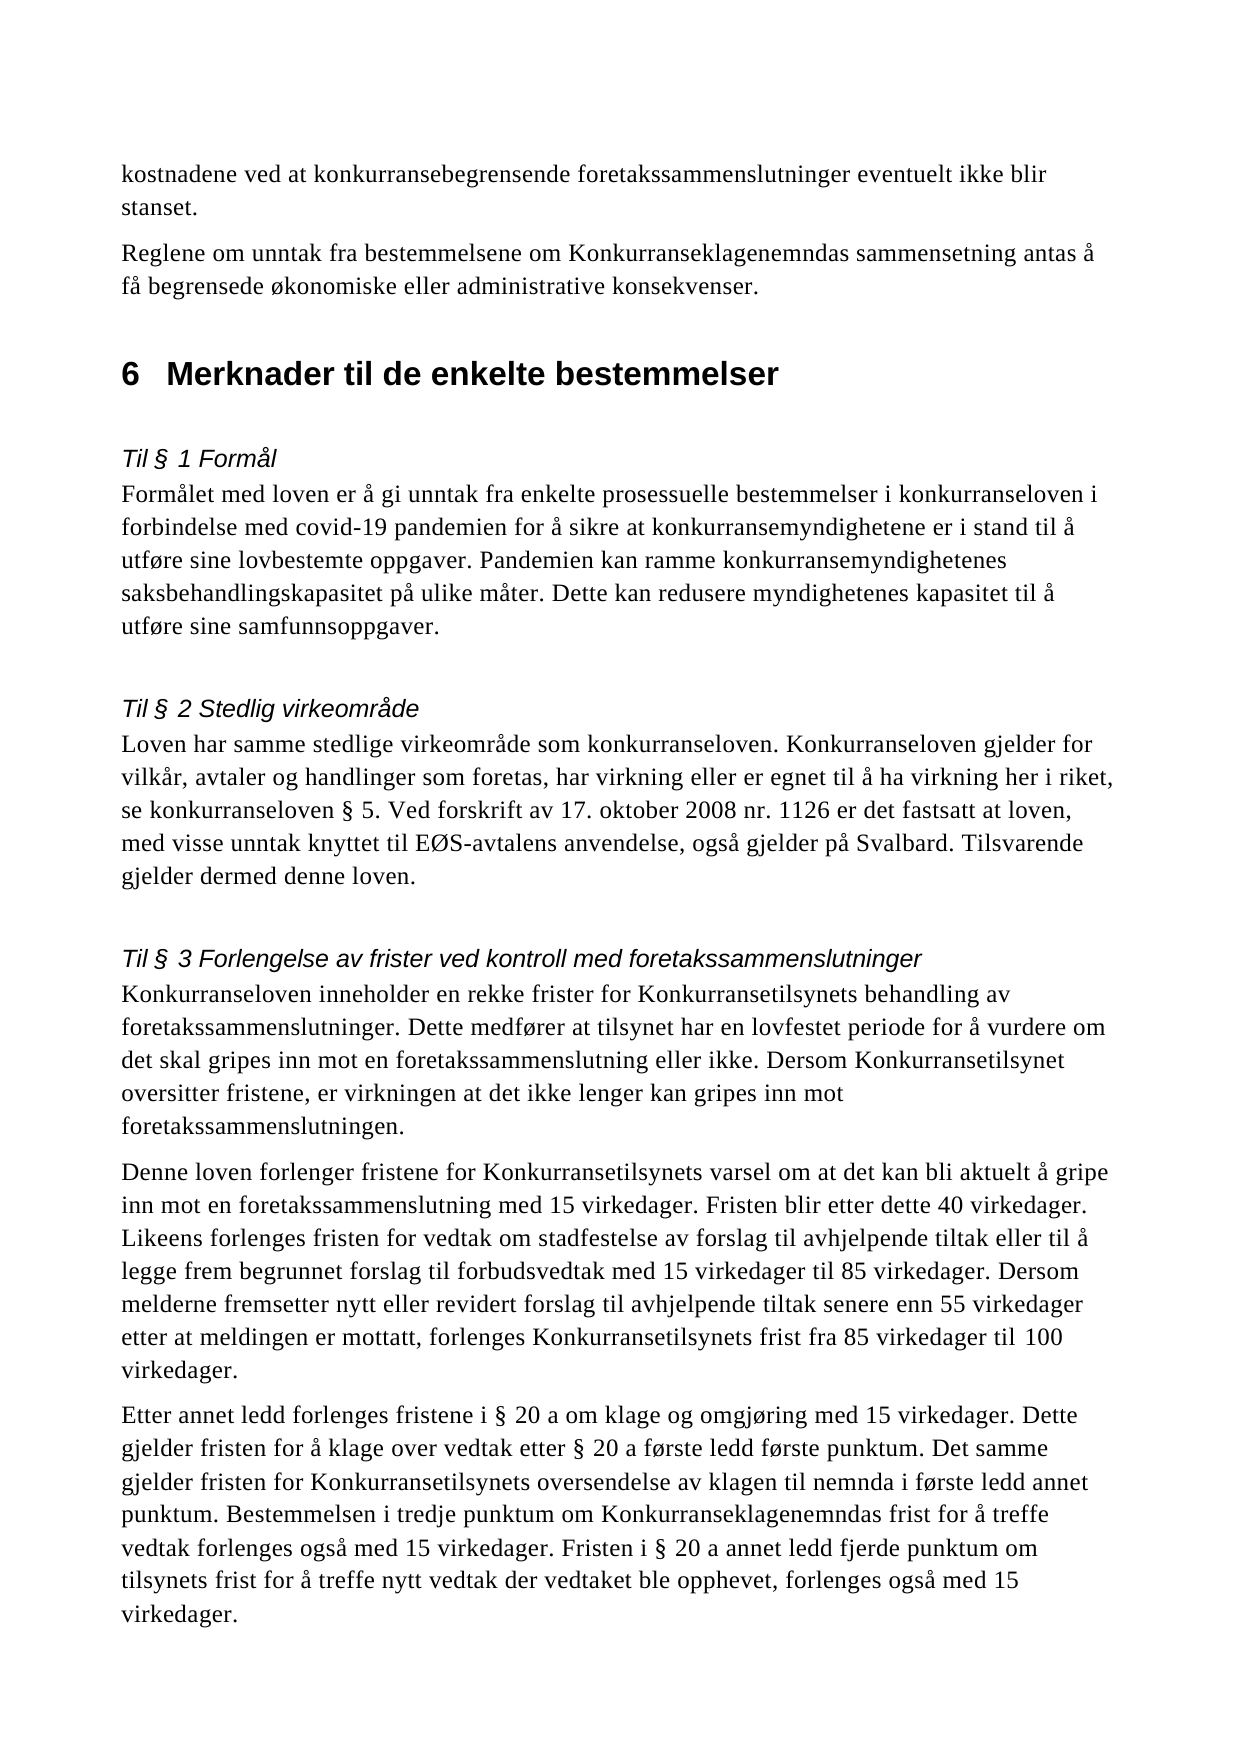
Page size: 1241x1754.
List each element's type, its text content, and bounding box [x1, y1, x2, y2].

text Reglene om unntak fra bestemmelsene om Konkurranseklagenemndas sammensetning antas å få begrensede økonomiske eller administrative konsekvenser. [121, 238, 1119, 300]
text Loven har samme stedlige virkeområde som konkurranseloven. Konkurranseloven gjelder for vilkår, avtaler og handlinger som foretas, har virkning eller er egnet til å ha virkning her i riket, se konkurranseloven § 5. Ved forskrift av 17. oktober 2008 nr. 1126 er det fastsatt at loven, med visse unntak knyttet til EØS-avtalens anvendelse, også gjelder på Svalbard. Tilsvarende gjelder dermed denne loven. [121, 729, 1119, 890]
text Konkurranseloven inneholder en rekke frister for Konkurransetilsynets behandling av foretakssammenslutninger. Dette medfører at tilsynet har en lovfestet periode for å vurdere om det skal gripes inn mot en foretakssammenslutning eller ikke. Dersom Konkurransetilsynet oversitter fristene, er virkningen at det ikke lenger kan gripes inn mot foretakssammenslutningen. [121, 979, 1119, 1140]
text Til § 3 Forlengelse av frister ved kontroll med foretakssammenslutninger [121, 944, 1119, 973]
text Til § 1 Formål [121, 444, 1119, 473]
text Denne loven forlenger fristene for Konkurransetilsynets varsel om at det kan bli aktuelt å gripe inn mot en foretakssammenslutning med 15 virkedager. Fristen blir etter dette 40 virkedager. Likeens forlenges fristen for vedtak om stadfestelse av forslag til avhjelpende tiltak eller til å legge frem begrunnet forslag til forbudsvedtak med 15 virkedager til 85 virkedager. Dersom melderne fremsetter nytt eller revidert forslag til avhjelpende tiltak senere enn 55 virkedager etter at meldingen er mottatt, forlenges Konkurransetilsynets frist fra 85 virkedager til 100 virkedager. [121, 1157, 1119, 1384]
text Til § 2 Stedlig virkeområde [121, 694, 1119, 723]
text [121, 159, 1119, 221]
subtitle Merknader til de enkelte bestemmelser [121, 354, 1119, 392]
text Etter annet ledd forlenges fristene i § 20 a om klage og omgjøring med 15 virkedager. Dette gjelder fristen for å klage over vedtak etter § 20 a første ledd første punktum. Det samme gjelder fristen for Konkurransetilsynets oversendelse av klagen til nemnda i første ledd annet punktum. Bestemmelsen i tredje punktum om Konkurranseklagenemndas frist for å treffe vedtak forlenges også med 15 virkedager. Fristen i § 20 a annet ledd fjerde punktum om tilsynets frist for å treffe nytt vedtak der vedtaket ble opphevet, forlenges også med 15 virkedager. [121, 1401, 1119, 1627]
text Formålet med loven er å gi unntak fra enkelte prosessuelle bestemmelser i konkurranseloven i forbindelse med covid-19 pandemien for å sikre at konkurransemyndighetene er i stand til å utføre sine lovbestemte oppgaver. Pandemien kan ramme konkurransemyndighetenes saksbehandlingskapasitet på ulike måter. Dette kan redusere myndighetenes kapasitet til å utføre sine samfunnsoppgaver. [121, 479, 1119, 640]
